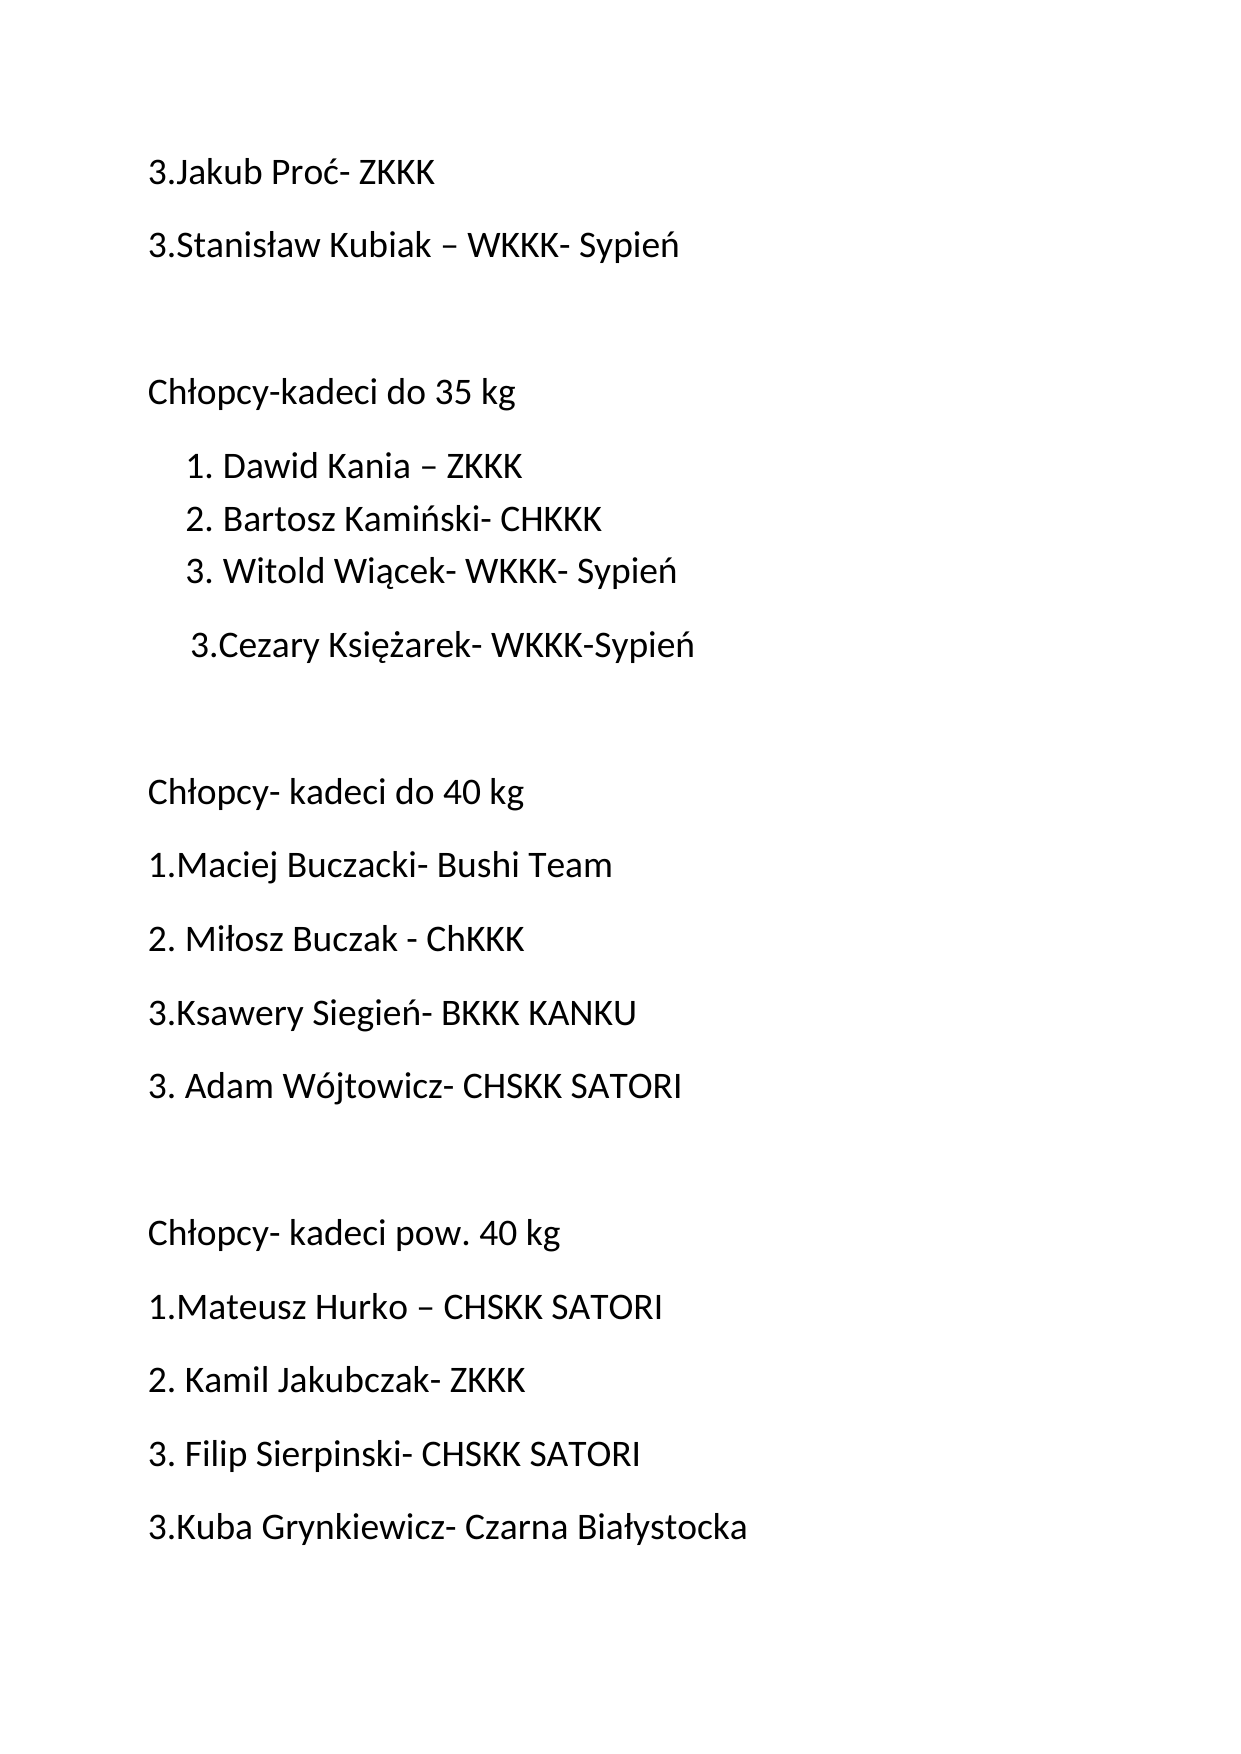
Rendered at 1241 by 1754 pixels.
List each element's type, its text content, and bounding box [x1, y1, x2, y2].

text 2. Miłosz Buczak - ChKKK [148, 915, 1093, 961]
text 1.Mateusz Hurko – CHSKK SATORI [148, 1283, 1093, 1328]
text 2. Kamil Jakubczak- ZKKK [148, 1356, 1093, 1402]
text 3. Filip Sierpinski- CHSKK SATORI [148, 1430, 1093, 1476]
text 3.Ksawery Siegień- BKKK KANKU [148, 988, 1093, 1034]
text 3.Stanisław Kubiak – WKKK- Sypień [148, 221, 1093, 267]
text 3.Kuba Grynkiewicz- Czarna Białystocka [148, 1503, 1093, 1549]
list Bartosz Kamiński- CHKKK [185, 494, 1093, 540]
text Chłopcy- kadeci do 40 kg [148, 768, 1093, 814]
text 1.Maciej Buczacki- Bushi Team [148, 841, 1093, 887]
text Chłopcy- kadeci pow. 40 kg [148, 1209, 1093, 1255]
text 3. Adam Wójtowicz- CHSKK SATORI [148, 1062, 1093, 1108]
text Chłopcy-kadeci do 35 kg [148, 368, 1093, 414]
list Witold Wiącek- WKKK- Sypień [185, 547, 1093, 593]
list Dawid Kania – ZKKK [185, 442, 1093, 488]
text 3.Cezary Księżarek- WKKK-Sypień [148, 621, 1093, 667]
text 3.Jakub Proć- ZKKK [148, 148, 1093, 193]
